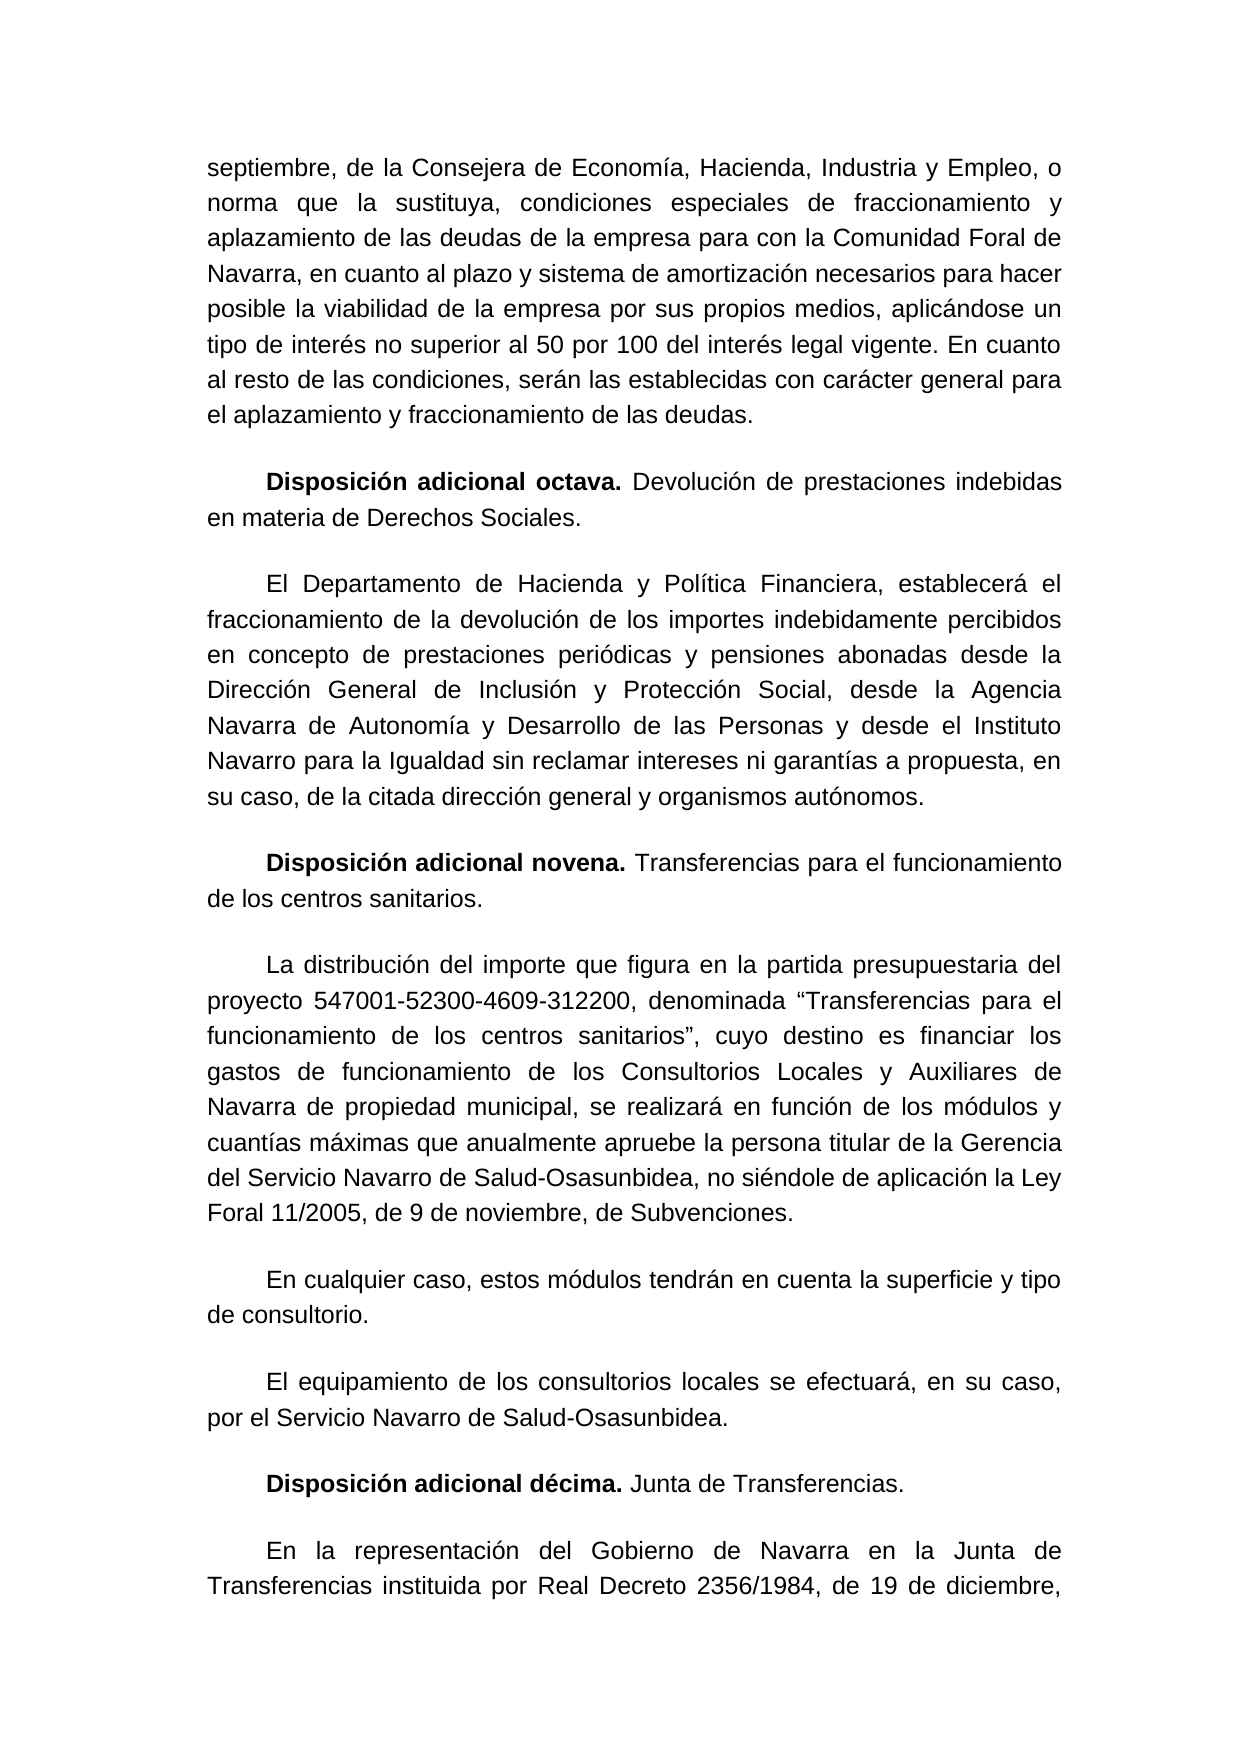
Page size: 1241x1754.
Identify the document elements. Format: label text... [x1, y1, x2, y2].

text En cualquier caso, estos módulos tendrán en cuenta la superficie y tipo de consultorio. [207, 1260, 1063, 1331]
text Disposición adicional décima. Junta de Transferencias. [207, 1464, 1063, 1500]
text La distribución del importe que figura en la partida presupuestaria del proyecto 547001-52300-4609-312200, denominada “Transferencias para el funcionamiento de los centros sanitarios”, cuyo destino es financiar los gastos de funcionamiento de los Consultorios Locales y Auxiliares de Navarra de propiedad municipal, se realizará en función de los módulos y cuantías máximas que anualmente apruebe la persona titular de la Gerencia del Servicio Navarro de Salud-Osasunbidea, no siéndole de aplicación la Ley Foral 11/2005, de 9 de noviembre, de Subvenciones. [207, 946, 1063, 1229]
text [207, 1531, 1063, 1602]
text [207, 148, 1063, 431]
text El equipamiento de los consultorios locales se efectuará, en su caso, por el Servicio Navarro de Salud-Osasunbidea. [207, 1362, 1063, 1433]
text Disposición adicional octava. Devolución de prestaciones indebidas en materia de Derechos Sociales. [207, 462, 1063, 533]
text El Departamento de Hacienda y Política Financiera, establecerá el fraccionamiento de la devolución de los importes indebidamente percibidos en concepto de prestaciones periódicas y pensiones abonadas desde la Dirección General de Inclusión y Protección Social, desde la Agencia Navarra de Autonomía y Desarrollo de las Personas y desde el Instituto Navarro para la Igualdad sin reclamar intereses ni garantías a propuesta, en su caso, de la citada dirección general y organismos autónomos. [207, 564, 1063, 812]
text Disposición adicional novena. Transferencias para el funcionamiento de los centros sanitarios. [207, 843, 1063, 914]
